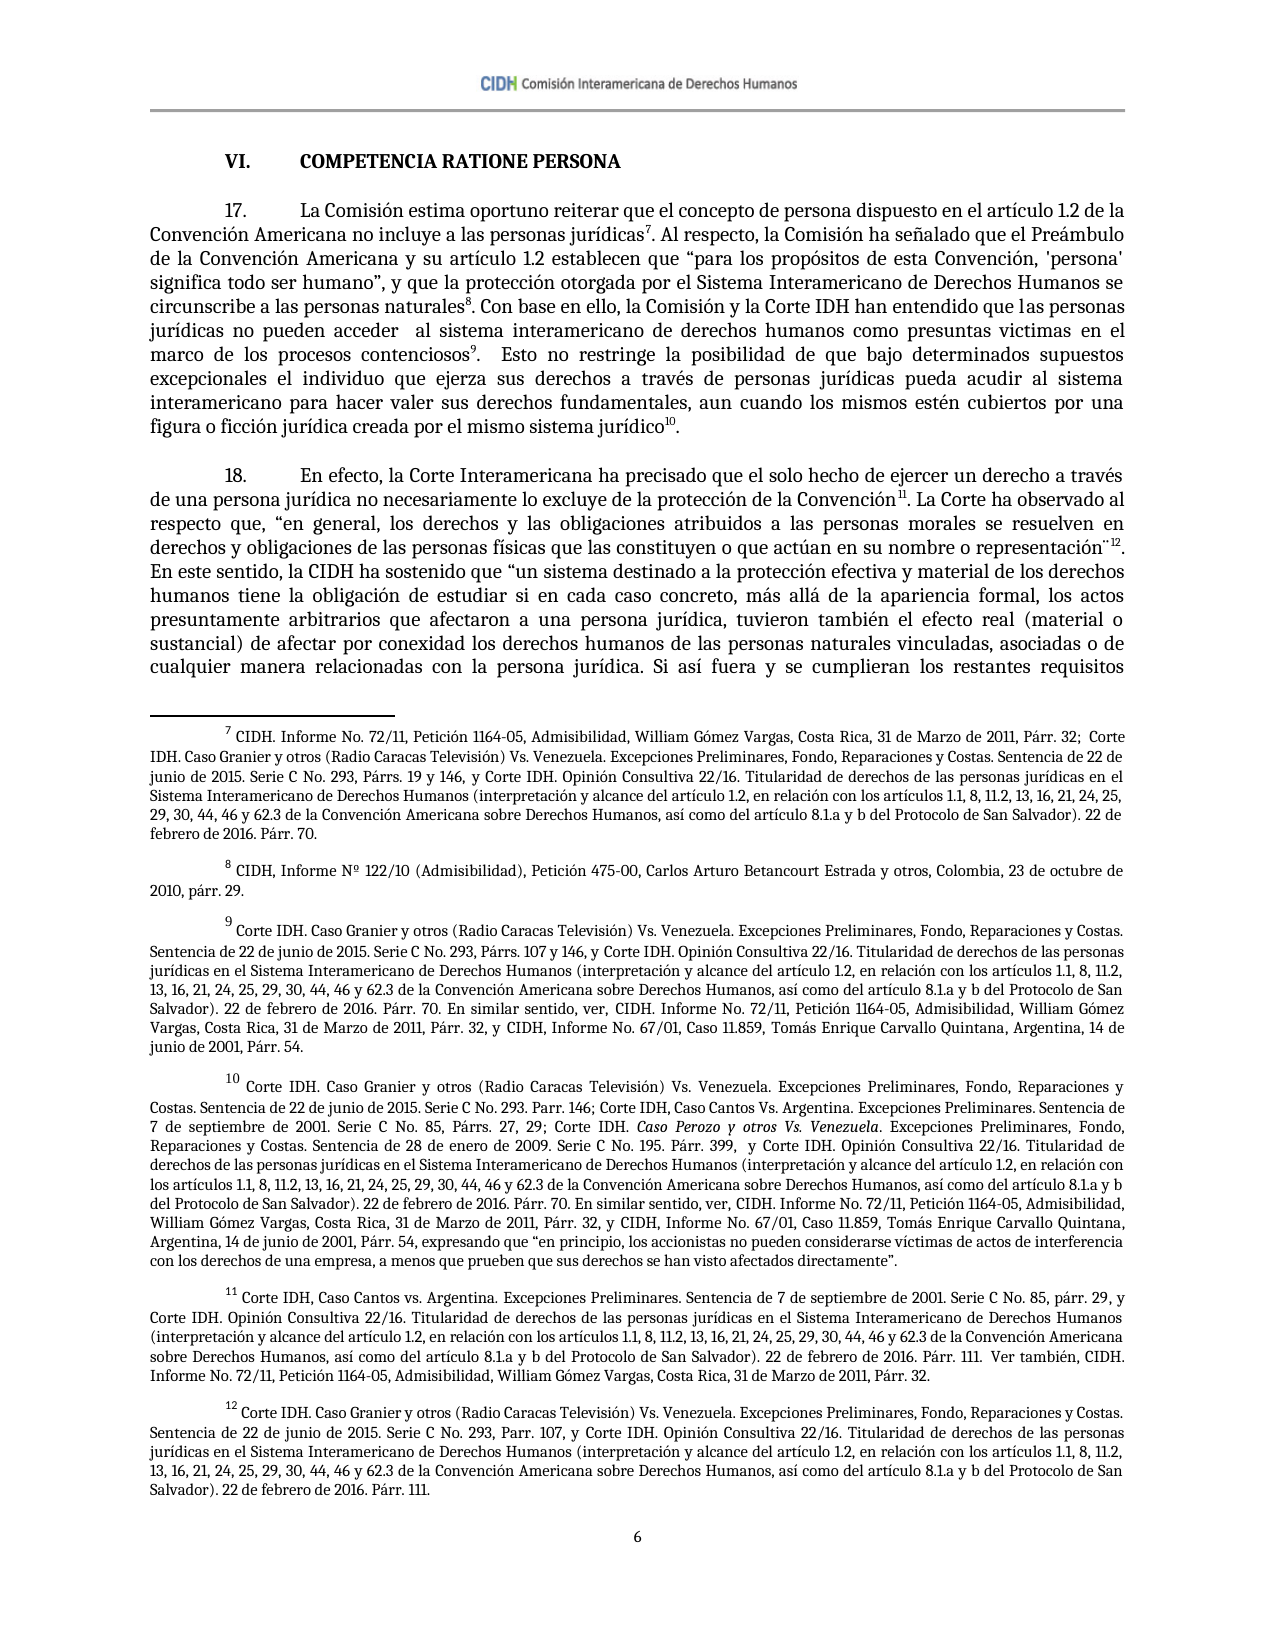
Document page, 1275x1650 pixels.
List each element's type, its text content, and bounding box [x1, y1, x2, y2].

list La Comisión estima oportuno reiterar que el concepto de persona dispuesto en el artículo 1.2 de la Convención Americana no incluye a las personas jurídicas. Al respecto, la Comisión ha señalado que el Preámbulo de la Convención Americana y su artículo 1.2 establecen que “para los propósitos de esta Convención, 'persona' significa todo ser humano”, y que la protección otorgada por el Sistema Interamericano de Derechos Humanos se circunscribe a las personas naturales. Con base en ello, la Comisión y la Corte IDH han entendido que las personas jurídicas no pueden acceder al sistema interamericano de derechos humanos como presuntas victimas en el marco de los procesos contenciosos. Esto no restringe la posibilidad de que bajo determinados supuestos excepcionales el individuo que ejerza sus derechos a través de personas jurídicas pueda acudir al sistema interamericano para hacer valer sus derechos fundamentales, aun cuando los mismos estén cubiertos por una figura o ficción jurídica creada por el mismo sistema jurídico. [150, 199, 1125, 438]
picture [475, 75, 800, 93]
text VI. COMPETENCIA RATIONE PERSONA [150, 150, 1125, 174]
list En efecto, la Corte Interamericana ha precisado que el solo hecho de ejercer un derecho a través de una persona jurídica no necesariamente lo excluye de la protección de la Convención. La Corte ha observado al respecto que, “en general, los derechos y las obligaciones atribuidos a las personas morales se resuelven en derechos y obligaciones de las personas físicas que las constituyen o que actúan en su nombre o representación¨. En este sentido, la CIDH ha sostenido que “un sistema destinado a la protección efectiva y material de los derechos humanos tiene la obligación de estudiar si en cada caso concreto, más allá de la apariencia formal, los actos presuntamente arbitrarios que afectaron a una persona jurídica, tuvieron también el efecto real (material o sustancial) de afectar por conexidad los derechos humanos de las personas naturales vinculadas, asociadas o de cualquier manera relacionadas con la persona jurídica. Si así fuera y se cumplieran los restantes requisitos necesarios para admitir la petición, la Comisión no podría rechazar el caso con el pretexto de que la violación afecta a la persona jurídica”. [150, 463, 1125, 679]
